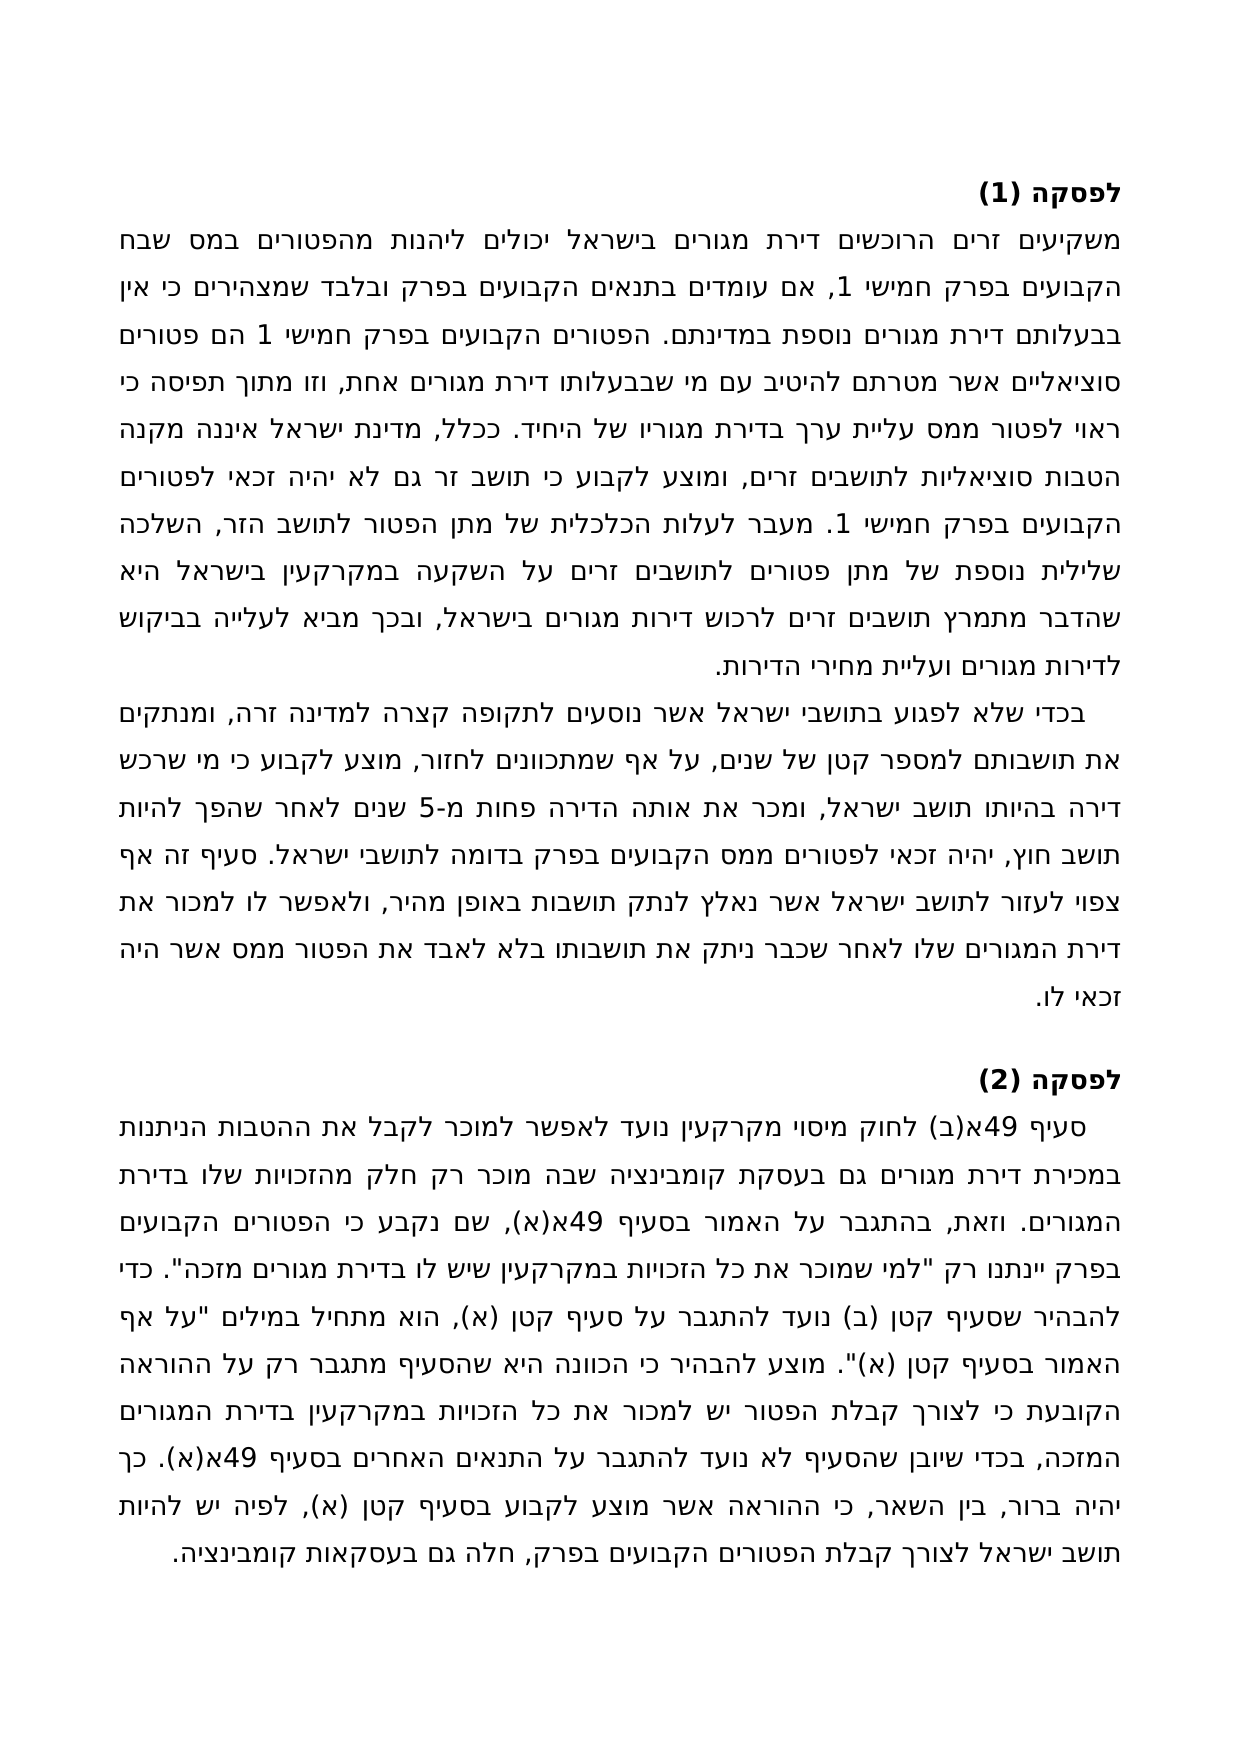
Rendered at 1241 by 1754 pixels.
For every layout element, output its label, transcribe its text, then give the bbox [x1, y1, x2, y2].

text בכדי שלא לפגוע בתושבי ישראל אשר נוסעים לתקופה קצרה למדינה זרה, ומנתקים את תושבותם למספר קטן של שנים, על אף שמתכוונים לחזור, מוצע לקבוע כי מי שרכש דירה בהיותו תושב ישראל, ומכר את אותה הדירה פחות מ-5 שנים לאחר שהפך להיות תושב חוץ, יהיה זכאי לפטורים ממס הקבועים בפרק בדומה לתושבי ישראל. סעיף זה אף צפוי לעזור לתושב ישראל אשר נאלץ לנתק תושבות באופן מהיר, ולאפשר לו למכור את דירת המגורים שלו לאחר שכבר ניתק את תושבותו בלא לאבד את הפטור ממס אשר היה זכאי לו. [118, 697, 1122, 1013]
text לפסקה (1) [118, 177, 1122, 209]
text לפסקה (2) [118, 1064, 1122, 1096]
text משקיעים זרים הרוכשים דירת מגורים בישראל יכולים ליהנות מהפטורים במס שבח הקבועים בפרק חמישי 1, אם עומדים בתנאים הקבועים בפרק ובלבד שמצהירים כי אין בבעלותם דירת מגורים נוספת במדינתם. הפטורים הקבועים בפרק חמישי 1 הם פטורים סוציאליים אשר מטרתם להיטיב עם מי שבבעלותו דירת מגורים אחת, וזו מתוך תפיסה כי ראוי לפטור ממס עליית ערך בדירת מגוריו של היחיד. ככלל, מדינת ישראל איננה מקנה הטבות סוציאליות לתושבים זרים, ומוצע לקבוע כי תושב זר גם לא יהיה זכאי לפטורים הקבועים בפרק חמישי 1. מעבר לעלות הכלכלית של מתן הפטור לתושב הזר, השלכה שלילית נוספת של מתן פטורים לתושבים זרים על השקעה במקרקעין בישראל היא שהדבר מתמרץ תושבים זרים לרכוש דירות מגורים בישראל, ובכך מביא לעלייה בביקוש לדירות מגורים ועליית מחירי הדירות. [118, 224, 1122, 682]
text סעיף 49א(ב) לחוק מיסוי מקרקעין נועד לאפשר למוכר לקבל את ההטבות הניתנות במכירת דירת מגורים גם בעסקת קומבינציה שבה מוכר רק חלק מהזכויות שלו בדירת המגורים. וזאת, בהתגבר על האמור בסעיף 49א(א), שם נקבע כי הפטורים הקבועים בפרק יינתנו רק "למי שמוכר את כל הזכויות במקרקעין שיש לו בדירת מגורים מזכה". כדי להבהיר שסעיף קטן (ב) נועד להתגבר על סעיף קטן (א), הוא מתחיל במילים "על אף האמור בסעיף קטן (א)". מוצע להבהיר כי הכוונה היא שהסעיף מתגבר רק על ההוראה הקובעת כי לצורך קבלת הפטור יש למכור את כל הזכויות במקרקעין בדירת המגורים המזכה, בכדי שיובן שהסעיף לא נועד להתגבר על התנאים האחרים בסעיף 49א(א). כך יהיה ברור, בין השאר, כי ההוראה אשר מוצע לקבוע בסעיף קטן (א), לפיה יש להיות תושב ישראל לצורך קבלת הפטורים הקבועים בפרק, חלה גם בעסקאות קומבינציה. [118, 1112, 1122, 1569]
